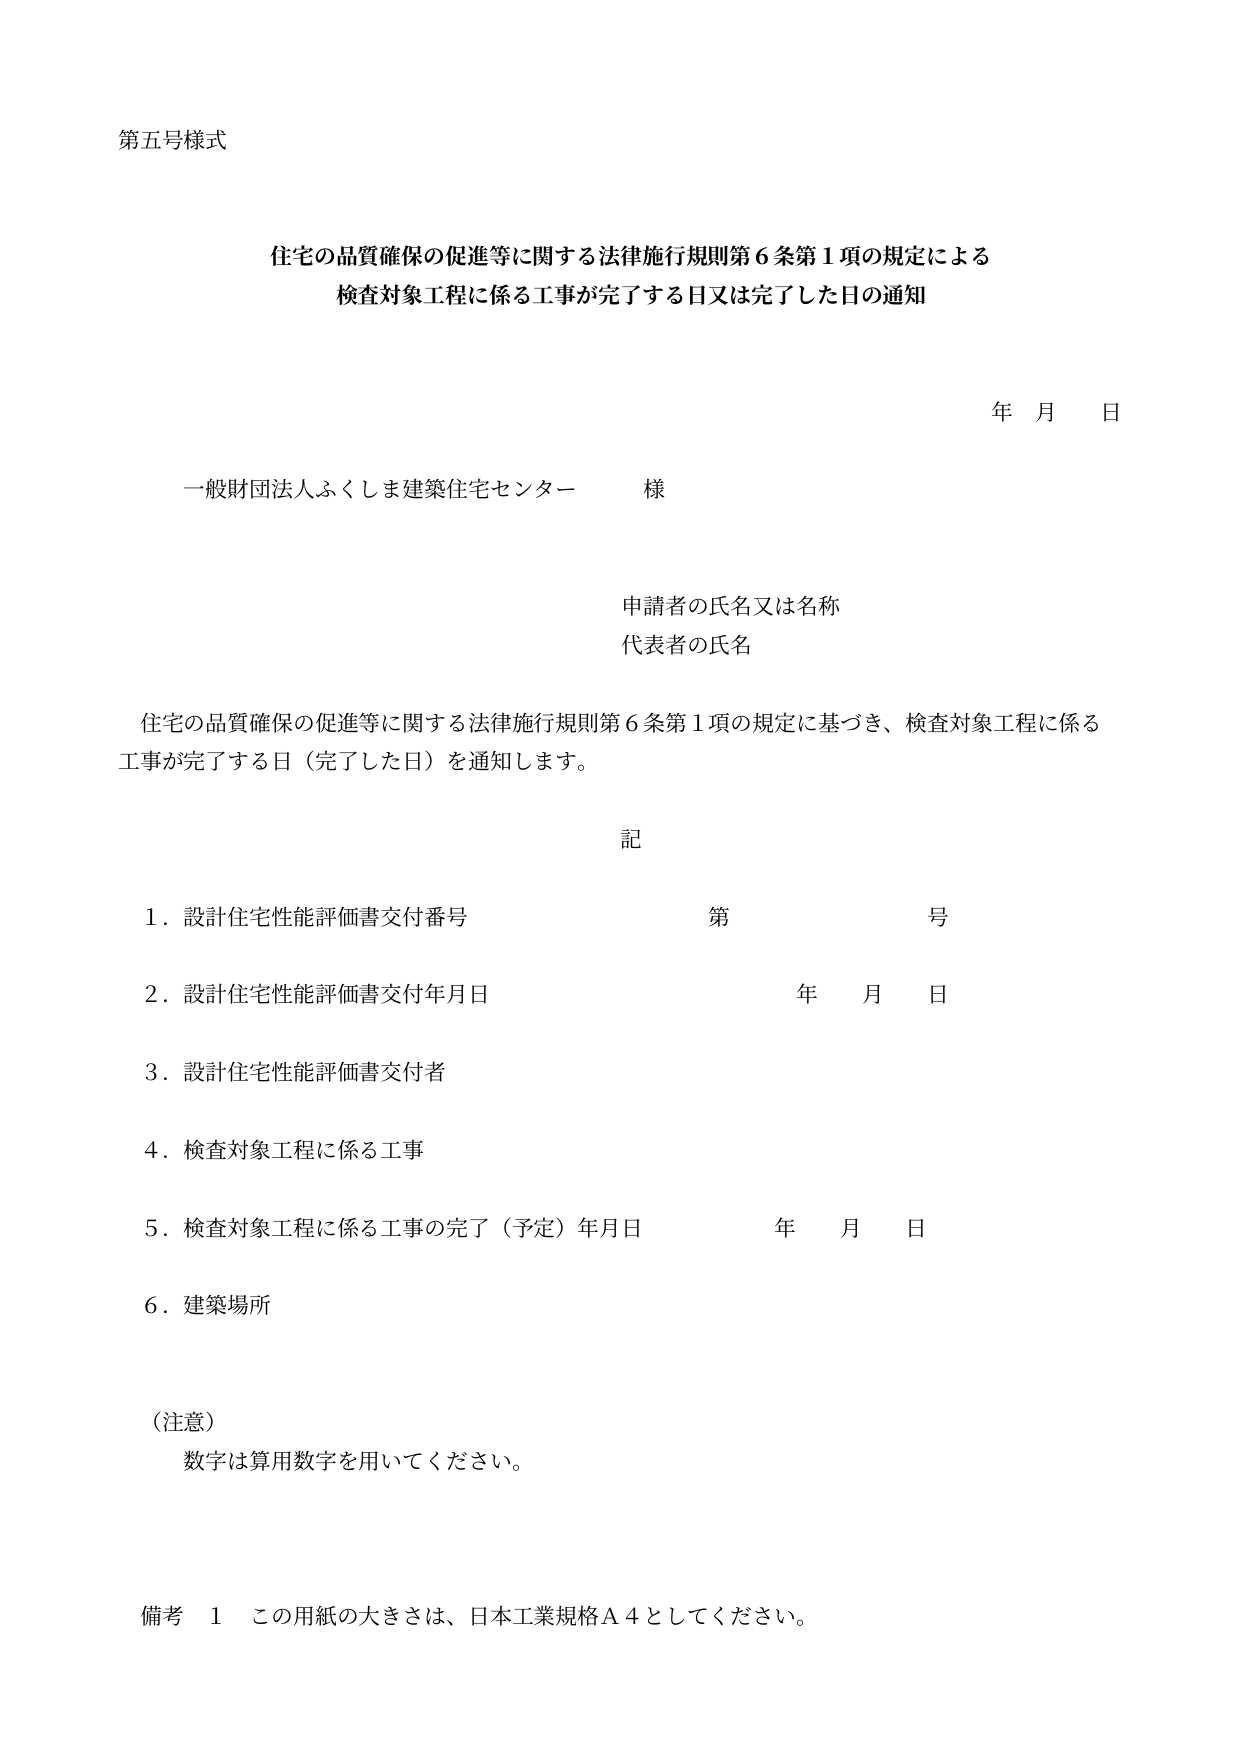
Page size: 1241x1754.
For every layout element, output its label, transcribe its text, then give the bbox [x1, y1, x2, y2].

text ２．設計住宅性能評価書交付年月日 年 月 日 [118, 974, 1122, 1013]
text ６．建築場所 [118, 1285, 1122, 1324]
text 記 [118, 819, 1122, 857]
text 申請者の氏名又は名称 [118, 586, 1122, 624]
text 住宅の品質確保の促進等に関する法律施行規則第６条第１項の規定による [118, 236, 1122, 275]
text 数字は算用数字を用いてください。 [118, 1440, 1122, 1479]
text 年 月 日 [118, 391, 1122, 430]
text ４．検査対象工程に係る工事 [118, 1129, 1122, 1168]
text 代表者の氏名 [118, 624, 1122, 663]
text ５．検査対象工程に係る工事の完了（予定）年月日 年 月 日 [118, 1207, 1122, 1246]
text 検査対象工程に係る工事が完了する日又は完了した日の通知 [118, 275, 1122, 313]
text 備考 １ この用紙の大きさは、日本工業規格Ａ４としてください。 [118, 1596, 1122, 1634]
text １．設計住宅性能評価書交付番号 第 号 [118, 896, 1122, 935]
text ３．設計住宅性能評価書交付者 [118, 1052, 1122, 1091]
text 住宅の品質確保の促進等に関する法律施行規則第６条第１項の規定に基づき、検査対象工程に係る工事が完了する日（完了した日）を通知します。 [118, 702, 1122, 780]
text 第五号様式 [118, 119, 1122, 158]
text 一般財団法人ふくしま建築住宅センター 様 [118, 469, 1122, 508]
text （注意） [118, 1401, 1122, 1440]
